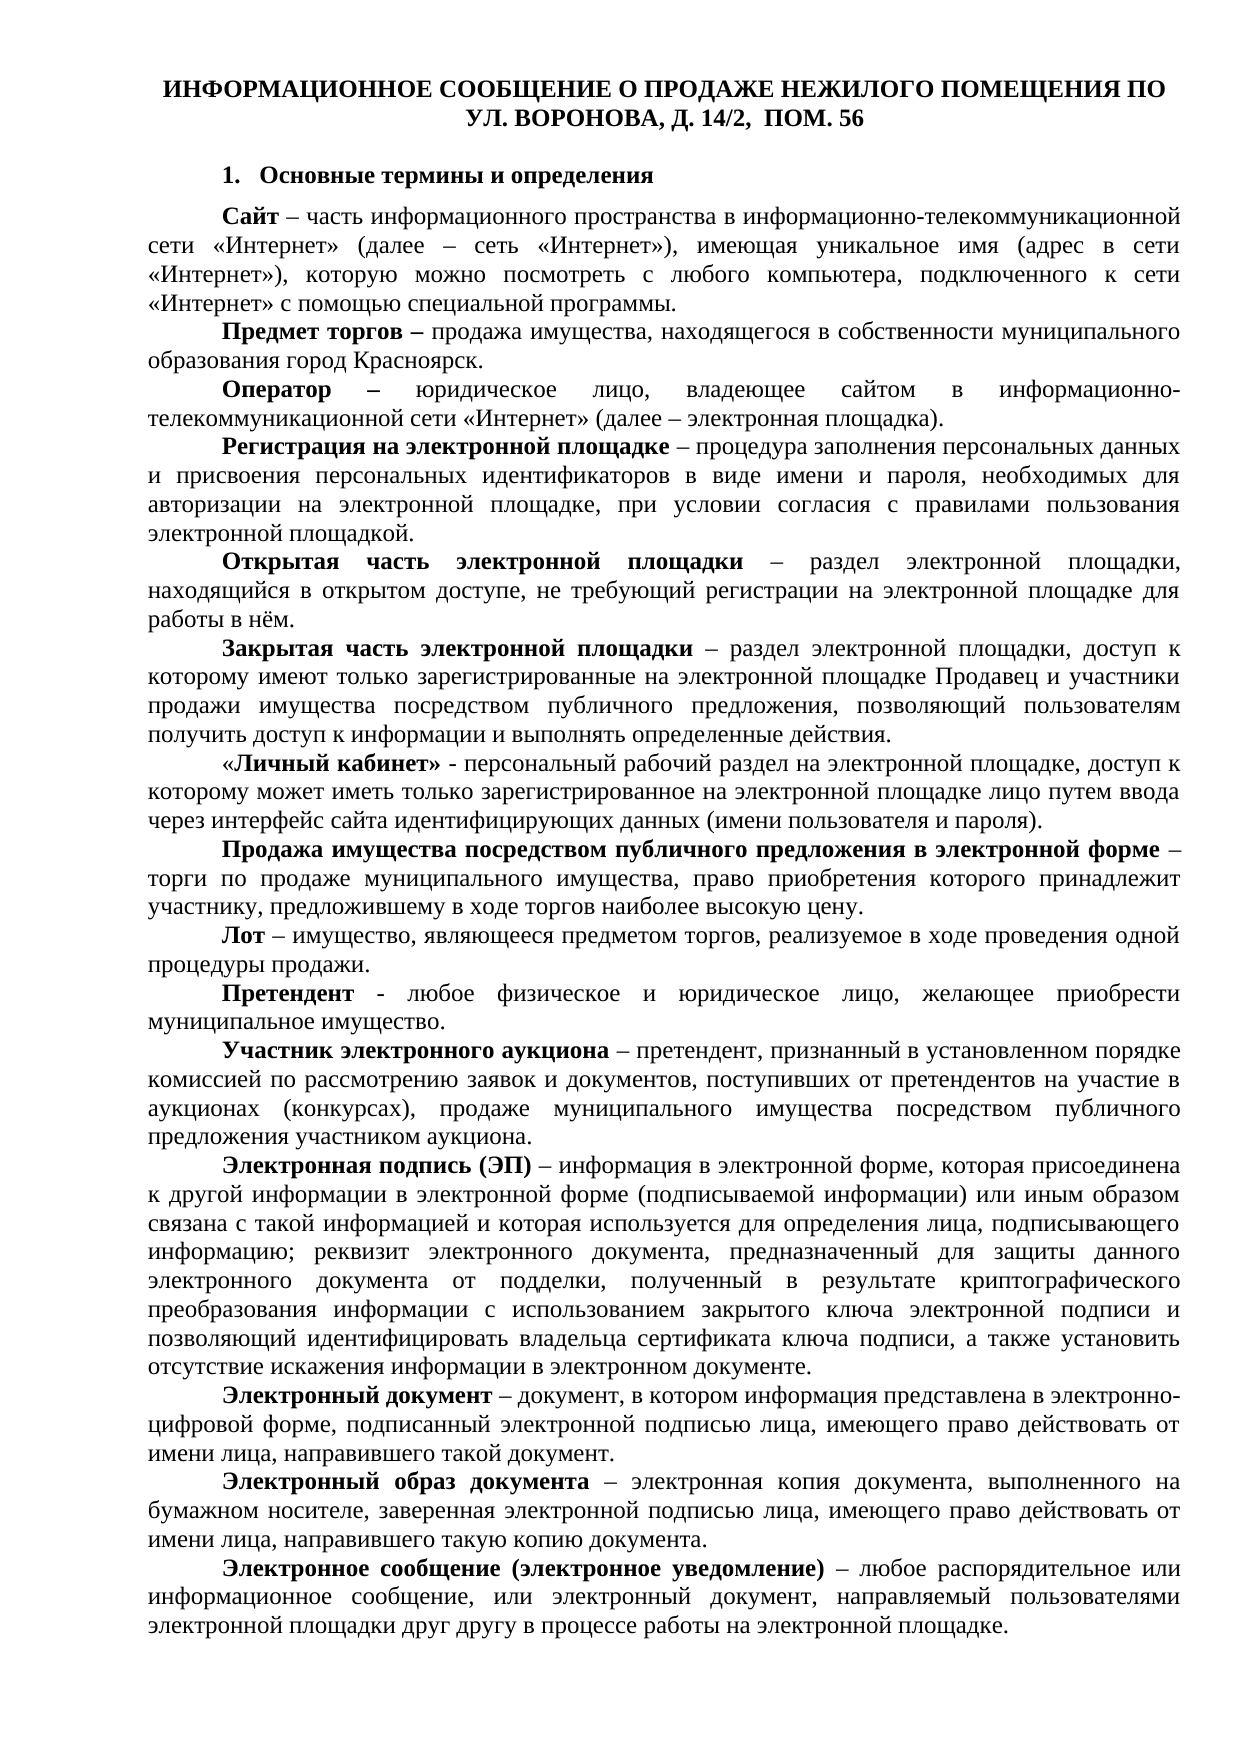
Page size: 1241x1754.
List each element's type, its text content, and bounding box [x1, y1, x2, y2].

text Участник электронного аукциона – претендент, признанный в установленном порядке комиссией по рассмотрению заявок и документов, поступивших от претендентов на участие в аукционах (конкурсах), продаже муниципального имущества посредством публичного предложения участником аукциона. [148, 1035, 1181, 1150]
text Электронный документ – документ, в котором информация представлена в электронно-цифровой форме, подписанный электронной подписью лица, имеющего право действовать от имени лица, направившего такой документ. [148, 1380, 1181, 1466]
text Продажа имущества посредством публичного предложения в электронной форме – торги по продаже муниципального имущества, право приобретения которого принадлежит участнику, предложившему в ходе торгов наиболее высокую цену. [148, 834, 1181, 920]
text Электронное сообщение (электронное уведомление) – любое распорядительное или информационное сообщение, или электронный документ, направляемый пользователями электронной площадки друг другу в процессе работы на электронной площадке. [148, 1553, 1181, 1639]
text Регистрация на электронной площадке – процедура заполнения персональных данных и присвоения персональных идентификаторов в виде имени и пароля, необходимых для авторизации на электронной площадке, при условии согласия с правилами пользования электронной площадкой. [148, 431, 1181, 546]
list Основные термины и определения [222, 160, 1181, 189]
text Открытая часть электронной площадки – раздел электронной площадки, находящийся в открытом доступе, не требующий регистрации на электронной площадке для работы в нём. [148, 546, 1181, 633]
text «Личный кабинет» - персональный рабочий раздел на электронной площадке, доступ к которому может иметь только зарегистрированное на электронной площадке лицо путем ввода через интерфейс сайта идентифицирующих данных (имени пользователя и пароля). [148, 748, 1181, 834]
text Электронная подпись (ЭП) – информация в электронной форме, которая присоединена к другой информации в электронной форме (подписываемой информации) или иным образом связана с такой информацией и которая используется для определения лица, подписывающего информацию; реквизит электронного документа, предназначенный для защиты данного электронного документа от подделки, полученный в результате криптографического преобразования информации с использованием закрытого ключа электронной подписи и позволяющий идентифицировать владельца сертификата ключа подписи, а также установить отсутствие искажения информации в электронном документе. [148, 1150, 1181, 1380]
text Сайт – часть информационного пространства в информационно-телекоммуникационной сети «Интернет» (далее – сеть «Интернет»), имеющая уникальное имя (адрес в сети «Интернет»), которую можно посмотреть с любого компьютера, подключенного к сети «Интернет» с помощью специальной программы. [148, 201, 1181, 316]
title ИНФОРМАЦИОННОЕ СООБЩЕНИЕ О ПРОДАЖЕ НЕЖИЛОГО ПОМЕЩЕНИЯ ПО УЛ. ВОРОНОВА, Д. 14/2, ПОМ. 56 [148, 74, 1181, 131]
text Лот – имущество, являющееся предметом торгов, реализуемое в ходе проведения одной процедуры продажи. [148, 920, 1181, 978]
text Оператор – юридическое лицо, владеющее сайтом в информационно-телекоммуникационной сети «Интернет» (далее – электронная площадка). [148, 374, 1181, 431]
text Закрытая часть электронной площадки – раздел электронной площадки, доступ к которому имеют только зарегистрированные на электронной площадке Продавец и участники продажи имущества посредством публичного предложения, позволяющий пользователям получить доступ к информации и выполнять определенные действия. [148, 633, 1181, 748]
text Претендент - любое физическое и юридическое лицо, желающее приобрести муниципальное имущество. [148, 978, 1181, 1035]
text Предмет торгов – продажа имущества, находящегося в собственности муниципального образования город Красноярск. [148, 316, 1181, 374]
text Электронный образ документа – электронная копия документа, выполненного на бумажном носителе, заверенная электронной подписью лица, имеющего право действовать от имени лица, направившего такую копию документа. [148, 1466, 1181, 1553]
